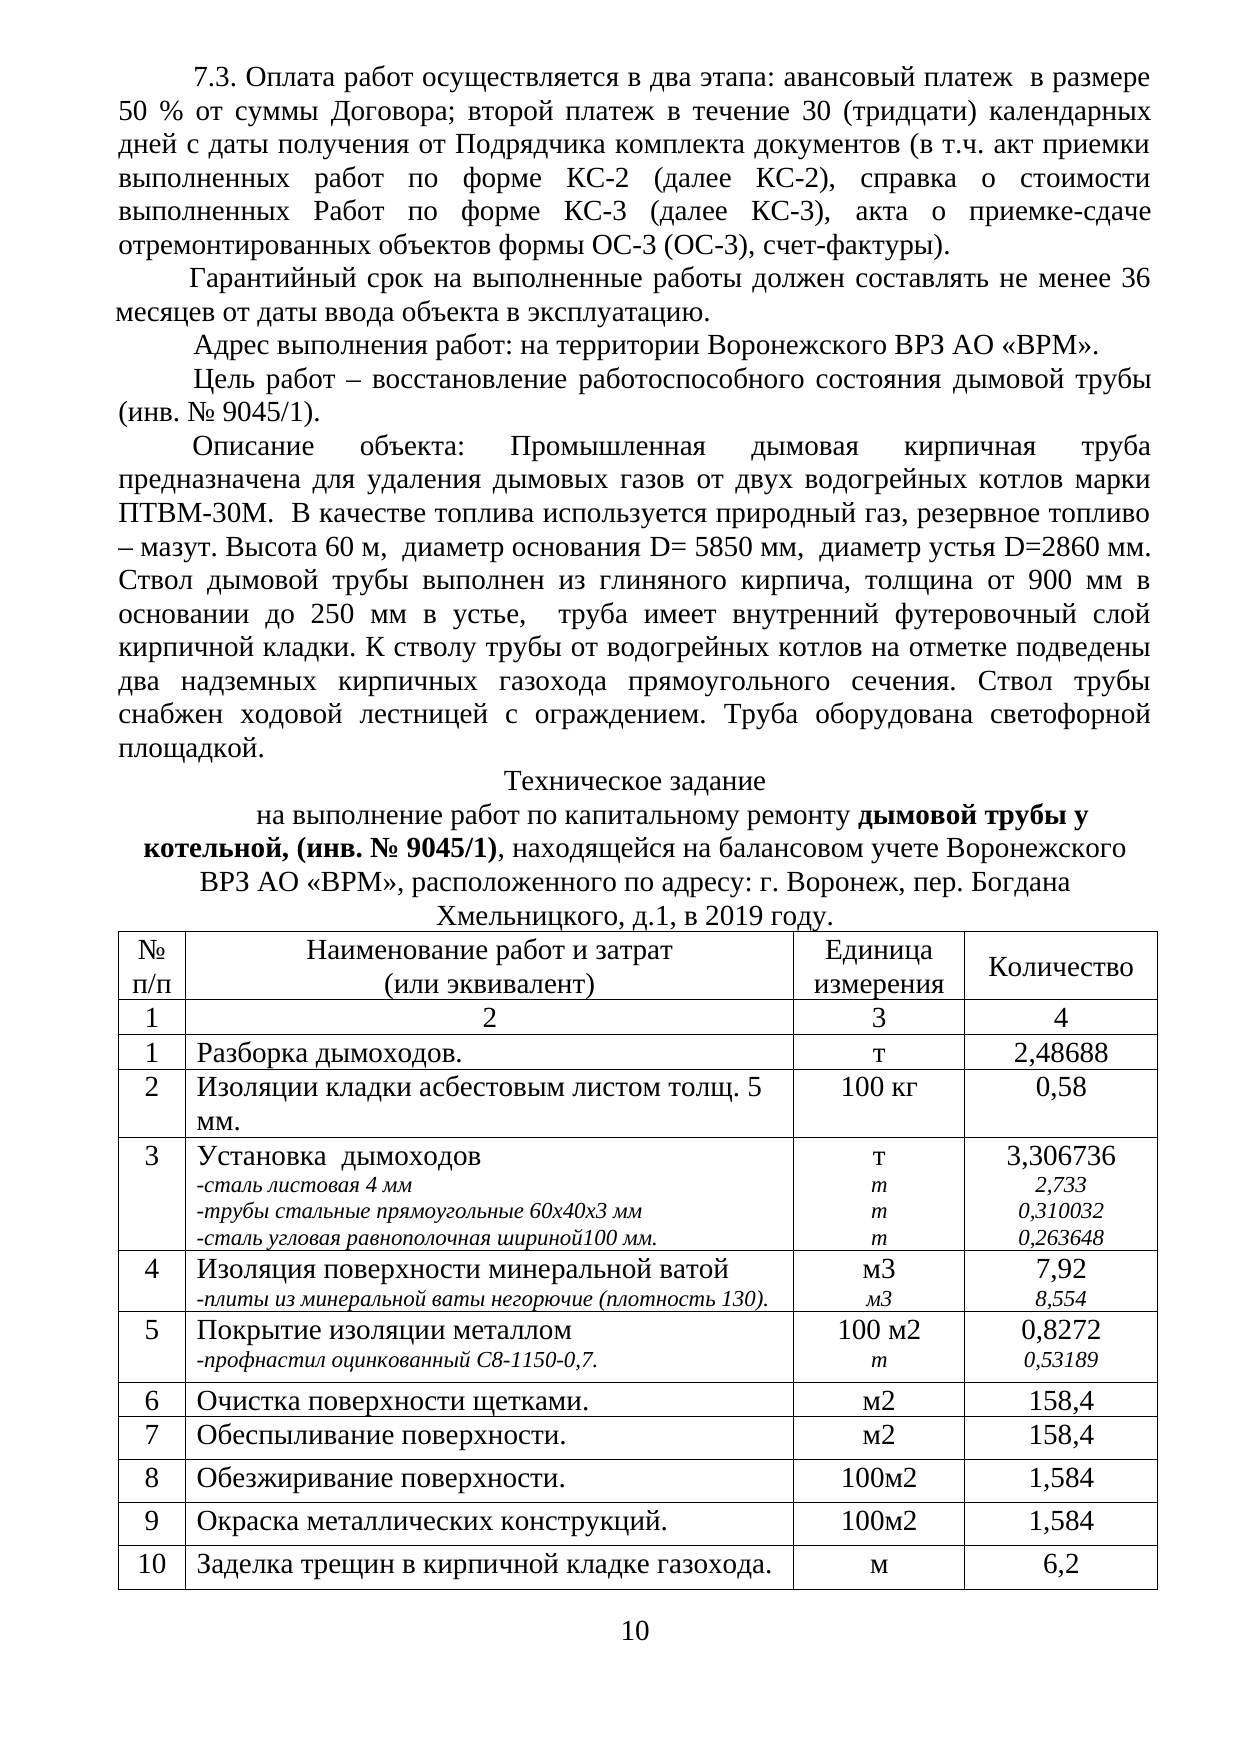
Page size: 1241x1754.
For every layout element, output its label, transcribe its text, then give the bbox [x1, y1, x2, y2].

table_cell 100м2 [794, 1460, 964, 1502]
table_cell т [794, 1035, 964, 1068]
table_cell Покрытие изоляции металлом -профнастил оцинкованный С8-1150-0,7. [186, 1312, 793, 1382]
table_cell м2 [794, 1417, 964, 1459]
table_cell 158,4 [965, 1417, 1157, 1459]
text Техническое задание [118, 763, 1152, 797]
table_cell м3 м3 [794, 1251, 964, 1311]
table_header Единица измерения [794, 932, 964, 999]
table_cell 158,4 [965, 1383, 1157, 1416]
table_cell 6,2 [965, 1546, 1157, 1589]
table_cell 9 [119, 1503, 185, 1545]
text Адрес выполнения работ: на территории Воронежского ВРЗ АО «ВРМ». [118, 327, 1152, 361]
text 7.3. Оплата работ осуществляется в два этапа: авансовый платеж в размере 50 % от суммы Договора; второй платеж в течение 30 (тридцати) календарных дней с даты получения от Подрядчика комплекта документов (в т.ч. акт приемки выполненных работ по форме КС-2 (далее КС-2), справка о стоимости выполненных Работ по форме КС-3 (далее КС-3), акта о приемке-сдаче отремонтированных объектов формы ОС-3 (ОС-3), счет-фактуры). [118, 59, 1152, 260]
table_header Наименование работ и затрат (или эквивалент) [186, 932, 793, 999]
table_header Количество [965, 932, 1157, 999]
table_cell Обеспыливание поверхности. [186, 1417, 793, 1459]
text Описание объекта: Промышленная дымовая кирпичная труба предназначена для удаления дымовых газов от двух водогрейных котлов марки ПТВМ-30М. В качестве топлива используется природный газ, резервное топливо – мазут. Высота 60 м, диаметр основания D= 5850 мм, диаметр устья D=2860 мм. Ствол дымовой трубы выполнен из глиняного кирпича, толщина от 900 мм в основании до 250 мм в устье, труба имеет внутренний футеровочный слой кирпичной кладки. К стволу трубы от водогрейных котлов на отметке подведены два надземных кирпичных газохода прямоугольного сечения. Ствол трубы снабжен ходовой лестницей с ограждением. Труба оборудована светофорной площадкой. [118, 428, 1152, 763]
table_cell Разборка дымоходов. [186, 1035, 793, 1068]
table_cell 100 кг [794, 1070, 964, 1137]
table_cell 3 [794, 1000, 964, 1034]
table_cell 0,58 [965, 1070, 1157, 1137]
table_cell 10 [119, 1546, 185, 1589]
table_cell 4 [119, 1251, 185, 1311]
table_cell 100 м2 т [794, 1312, 964, 1382]
table_cell 7,92 8,554 [965, 1251, 1157, 1311]
table_cell 0,8272 0,53189 [965, 1312, 1157, 1382]
table_cell 6 [119, 1383, 185, 1416]
table_cell Изоляция поверхности минеральной ватой -плиты из минеральной ваты негорючие (плотность 130). [186, 1251, 793, 1311]
table_cell т т т т [794, 1138, 964, 1250]
table_cell 3,306736 2,733 0,310032 0,263648 [965, 1138, 1157, 1250]
text Цель работ – восстановление работоспособного состояния дымовой трубы (инв. № 9045/1). [118, 361, 1152, 428]
table_cell Установка дымоходов -сталь листовая 4 мм -трубы стальные прямоугольные 60х40х3 мм -сталь угловая равнополочная шириной100 мм. [186, 1138, 793, 1250]
text Гарантийный срок на выполненные работы должен составлять не менее 36 месяцев от даты ввода объекта в эксплуатацию. [115, 260, 1152, 327]
table_cell Обезжиривание поверхности. [186, 1460, 793, 1502]
table_cell 1 [119, 1035, 185, 1068]
table_cell 4 [965, 1000, 1157, 1034]
table_cell 2 [186, 1000, 793, 1034]
table_cell м [794, 1546, 964, 1589]
table_cell 2 [119, 1070, 185, 1137]
table_cell Заделка трещин в кирпичной кладке газохода. [186, 1546, 793, 1589]
table_cell 1,584 [965, 1460, 1157, 1502]
table_cell Окраска металлических конструкций. [186, 1503, 793, 1545]
table_header № п/п [119, 932, 185, 999]
table_cell 3 [119, 1138, 185, 1250]
table_cell 8 [119, 1460, 185, 1502]
table_cell 7 [119, 1417, 185, 1459]
table_cell м2 [794, 1383, 964, 1416]
table_cell 100м2 [794, 1503, 964, 1545]
table_cell 5 [119, 1312, 185, 1382]
table_cell 1 [119, 1000, 185, 1034]
table_cell Изоляции кладки асбестовым листом толщ. 5 мм. [186, 1070, 793, 1137]
text на выполнение работ по капитальному ремонту дымовой трубы у котельной, (инв. № 9045/1), находящейся на балансовом учете Воронежского ВРЗ АО «ВРМ», расположенного по адресу: г. Воронеж, пер. Богдана Хмельницкого, д.1, в 2019 году. [118, 797, 1152, 931]
table_cell 1,584 [965, 1503, 1157, 1545]
table_cell Очистка поверхности щетками. [186, 1383, 793, 1416]
table_cell 2,48688 [965, 1035, 1157, 1068]
